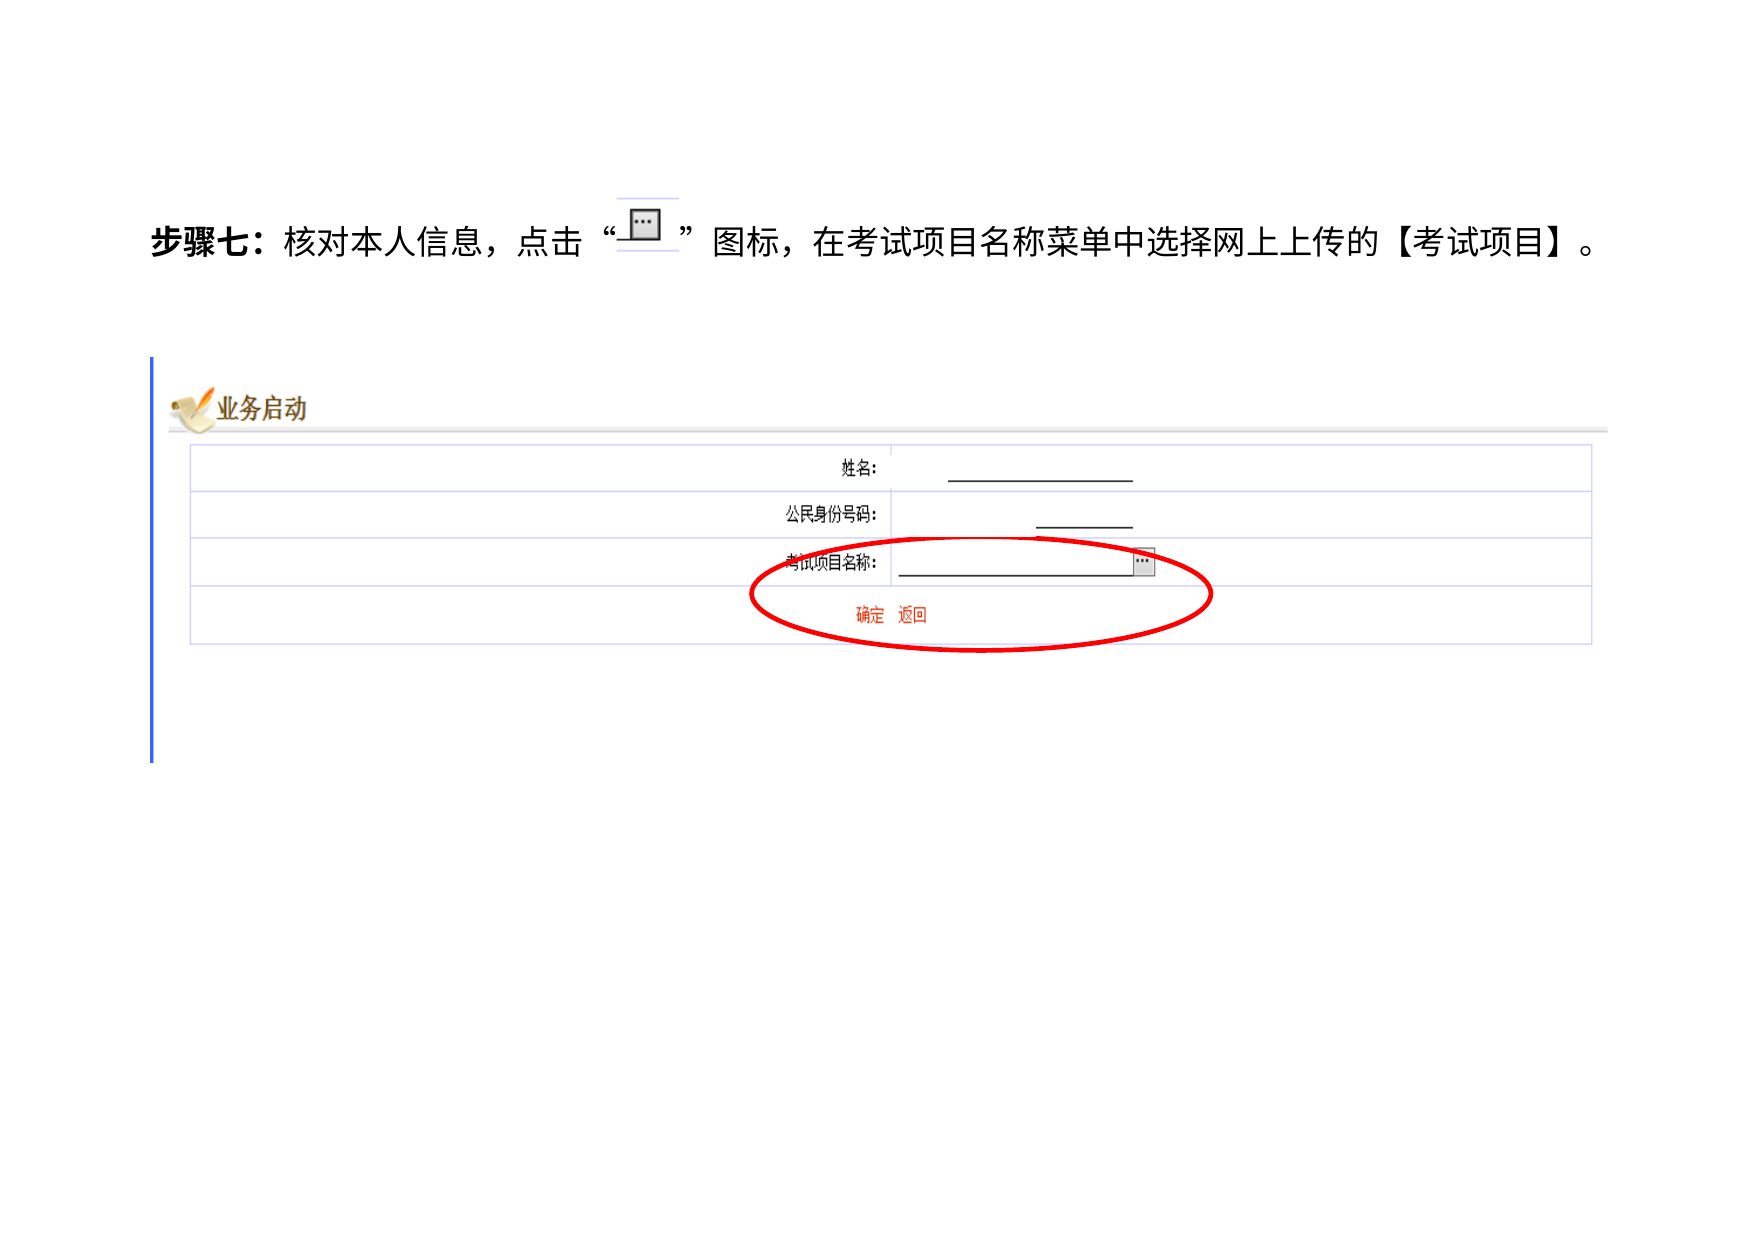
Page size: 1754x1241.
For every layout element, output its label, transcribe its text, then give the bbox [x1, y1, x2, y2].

picture [150, 357, 1610, 763]
picture [616, 195, 680, 255]
text 步骤七：核对本人信息，点击“”图标，在考试项目名称菜单中选择网上上传的【考试项目】。 [150, 195, 1604, 293]
